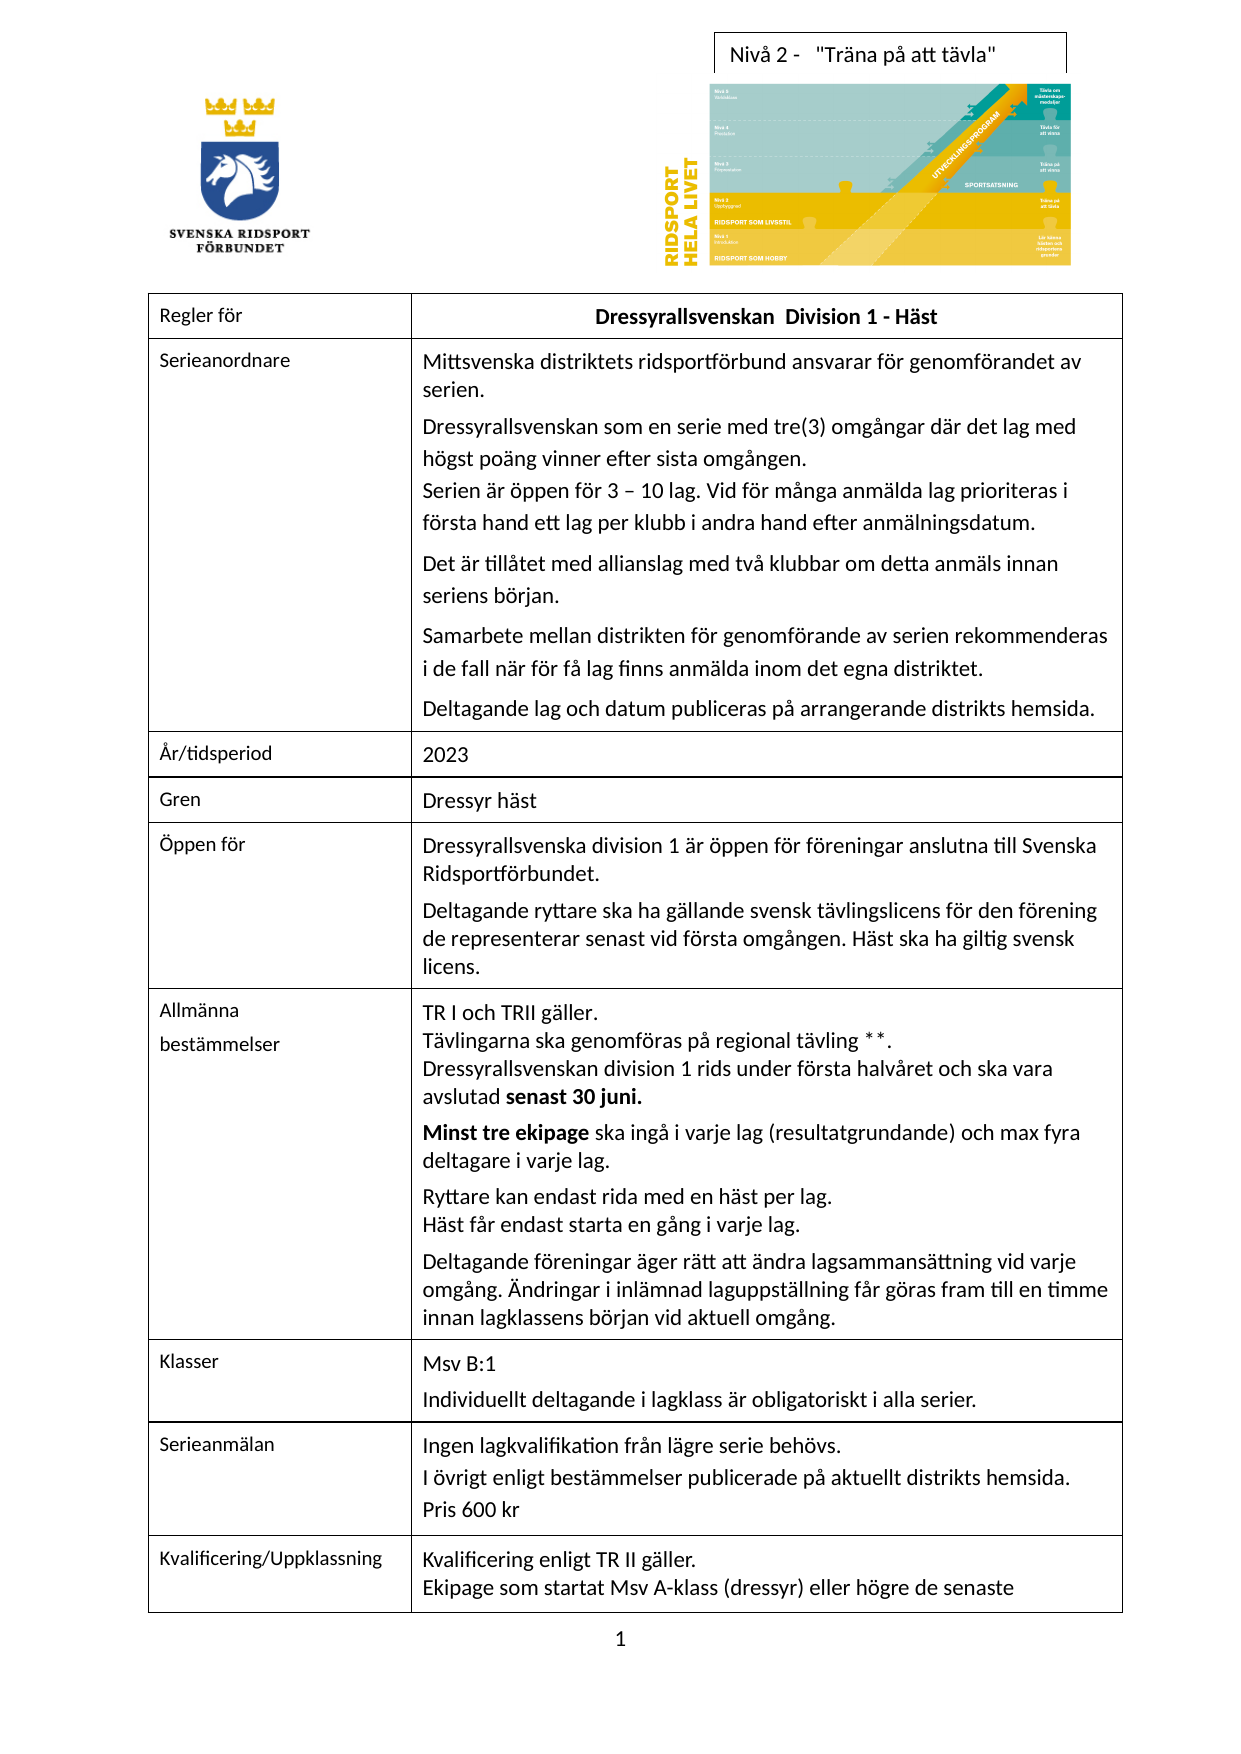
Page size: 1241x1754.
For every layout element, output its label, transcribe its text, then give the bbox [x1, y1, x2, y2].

table_cell 2023 [412, 732, 1122, 776]
table_cell Gren [149, 778, 411, 822]
table_cell Allmänna bestämmelser [149, 989, 411, 1339]
table_cell Serieanmälan [149, 1423, 411, 1535]
picture [147, 76, 331, 272]
table_header Regler för [149, 294, 411, 338]
table_cell Serieanordnare [149, 339, 411, 731]
table_cell Kvalificering/Uppklassning [149, 1536, 411, 1612]
table_cell År/tidsperiod [149, 732, 411, 776]
table_cell Klasser [149, 1340, 411, 1421]
table_cell Msv B:1 Individuellt deltagande i lagklass är obligatoriskt i alla serier. [412, 1340, 1122, 1421]
table_cell Dressyrallsvenska division 1 är öppen för föreningar anslutna till Svenska Ridsportförbundet. Deltagande ryttare ska ha gällande svensk tävlingslicens för den förening de representerar senast vid första omgången. Häst ska ha giltig svensk licens. [412, 823, 1122, 988]
table_header Dressyrallsvenskan Division 1 - Häst [412, 294, 1122, 338]
table_cell Ingen lagkvalifikation från lägre serie behövs. I övrigt enligt bestämmelser publicerade på aktuellt distrikts hemsida. Pris 600 kr [412, 1423, 1122, 1535]
table_cell TR I och TRII gäller. Tävlingarna ska genomföras på regional tävling **. Dressyrallsvenskan division 1 rids under första halvåret och ska vara avslutad senast 30 juni. Minst tre ekipage ska ingå i varje lag (resultatgrundande) och max fyra deltagare i varje lag. Ryttare kan endast rida med en häst per lag. Häst får endast starta en gång i varje lag. Deltagande föreningar äger rätt att ändra lagsammansättning vid varje omgång. Ändringar i inlämnad laguppställning får göras fram till en timme innan lagklassens början vid aktuell omgång. [412, 989, 1122, 1339]
table_cell Dressyr häst [412, 778, 1122, 822]
table_cell Öppen för [149, 823, 411, 988]
table_cell Mittsvenska distriktets ridsportförbund ansvarar för genomförandet av serien. Dressyrallsvenskan som en serie med tre(3) omgångar där det lag med högst poäng vinner efter sista omgången. Serien är öppen för 3 – 10 lag. Vid för många anmälda lag prioriteras i första hand ett lag per klubb i andra hand efter anmälningsdatum. Det är tillåtet med allianslag med två klubbar om detta anmäls innan seriens början. Samarbete mellan distrikten för genomförande av serien rekommenderas i de fall när för få lag finns anmälda inom det egna distriktet. Deltagande lag och datum publiceras på arrangerande distrikts hemsida. [412, 339, 1122, 731]
